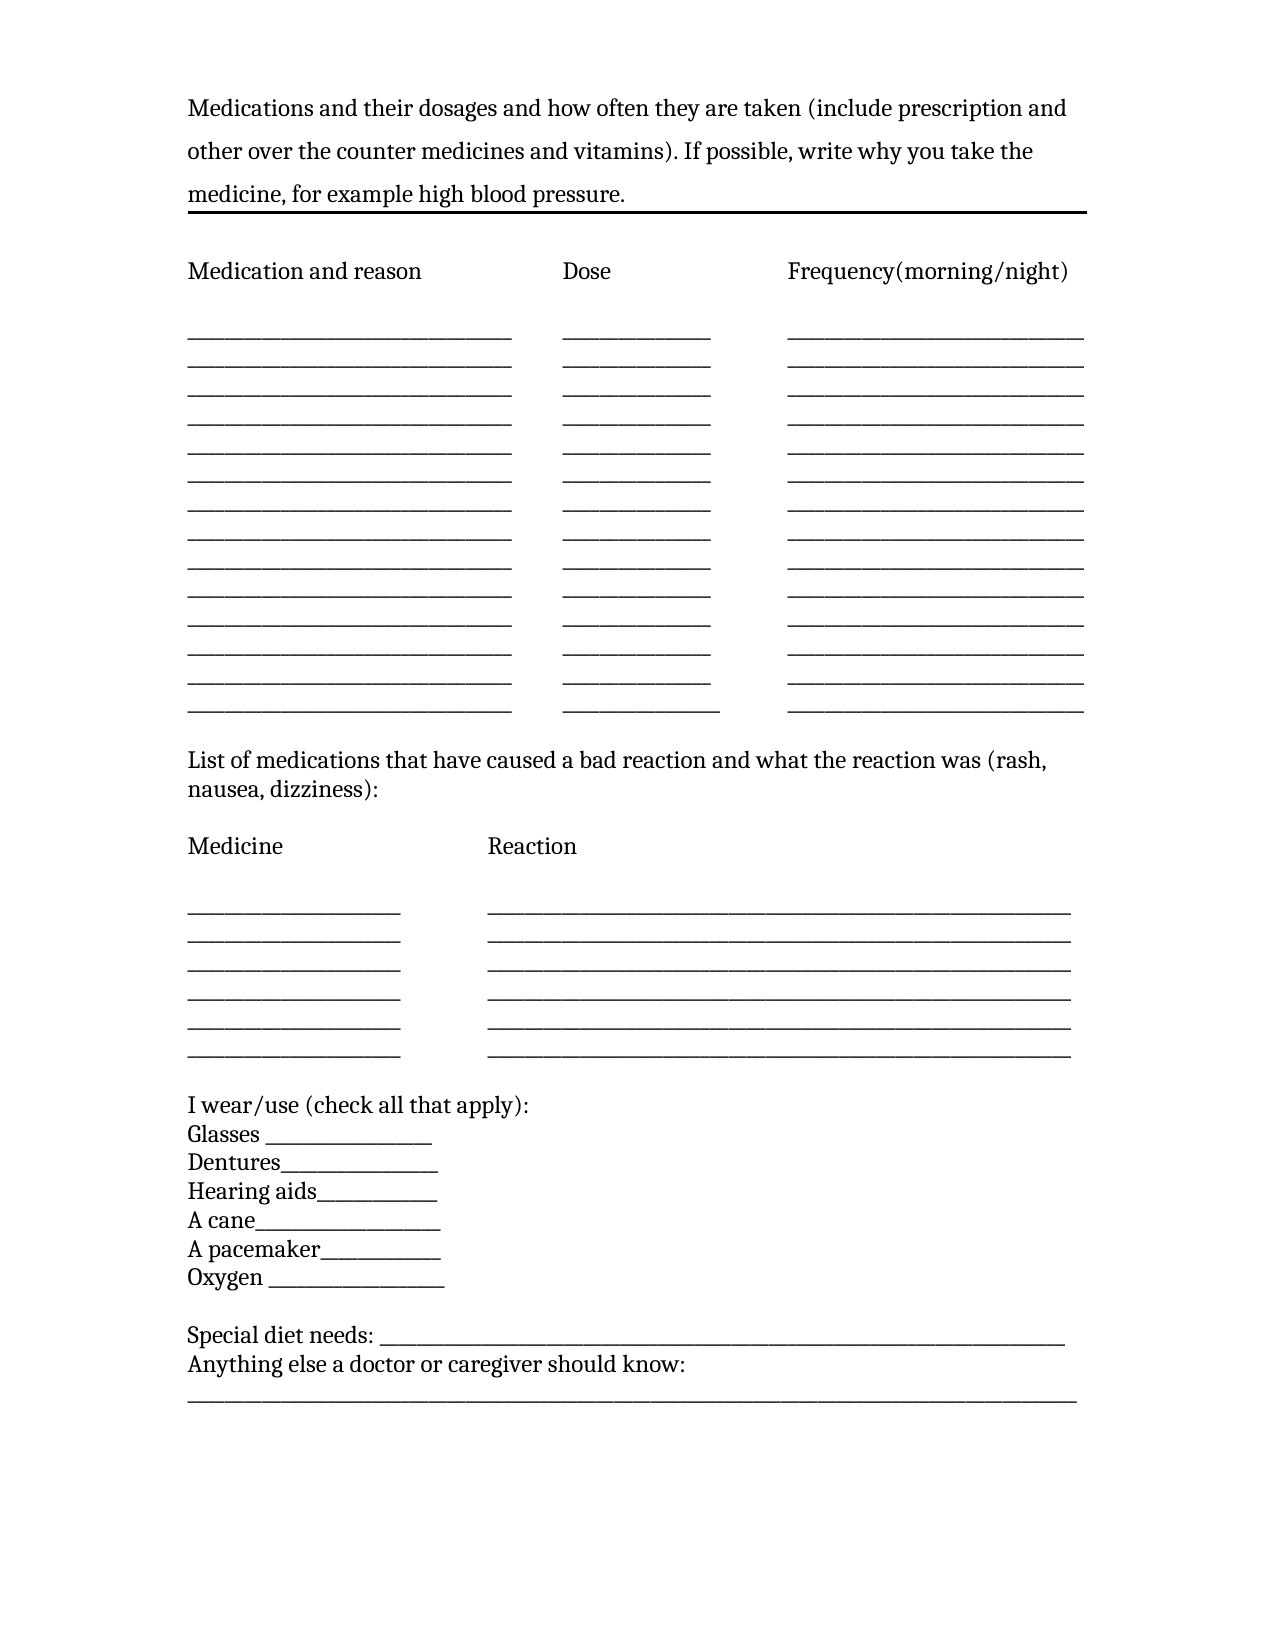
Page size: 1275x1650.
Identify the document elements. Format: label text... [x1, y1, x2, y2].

text ___________________________________ ________________ ________________________________ [187, 487, 1087, 516]
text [187, 94, 1087, 214]
text Hearing aids_____________ [187, 1177, 1087, 1206]
text ___________________________________ ________________ ________________________________ [187, 314, 1087, 343]
text ___________________________________ ________________ ________________________________ [187, 516, 1087, 544]
text _______________________ _______________________________________________________________ [187, 976, 1087, 1004]
text ___________________________________ ________________ ________________________________ [187, 372, 1087, 401]
text ___________________________________ _________________ ________________________________ [187, 688, 1087, 717]
text _______________________ _______________________________________________________________ [187, 1033, 1087, 1062]
text _______________________ _______________________________________________________________ [187, 918, 1087, 947]
text Special diet needs: __________________________________________________________________________ [187, 1321, 1087, 1349]
text _______________________ _______________________________________________________________ [187, 1004, 1087, 1033]
text ___________________________________ ________________ ________________________________ [187, 659, 1087, 688]
text ___________________________________ ________________ ________________________________ [187, 544, 1087, 573]
text Anything else a doctor or caregiver should know: ________________________________________________________________________________________________ [187, 1349, 1087, 1407]
text Dentures_________________ [187, 1148, 1087, 1177]
text List of medications that have caused a bad reaction and what the reaction was (rash, nausea, dizziness): [187, 746, 1087, 803]
text ___________________________________ ________________ ________________________________ [187, 458, 1087, 487]
text ___________________________________ ________________ ________________________________ [187, 429, 1087, 458]
text Medicine Reaction [187, 832, 1087, 861]
text Glasses __________________ [187, 1119, 1087, 1148]
text A cane____________________ [187, 1206, 1087, 1234]
text ___________________________________ ________________ ________________________________ [187, 573, 1087, 602]
text _______________________ _______________________________________________________________ [187, 889, 1087, 918]
text I wear/use (check all that apply): [187, 1091, 1087, 1119]
text Medication and reason Dose Frequency(morning/night) [187, 257, 1087, 286]
text ___________________________________ ________________ ________________________________ [187, 631, 1087, 659]
text A pacemaker_____________ [187, 1234, 1087, 1263]
text ___________________________________ ________________ ________________________________ [187, 401, 1087, 429]
text Oxygen ___________________ [187, 1263, 1087, 1292]
text _______________________ _______________________________________________________________ [187, 947, 1087, 976]
text ___________________________________ ________________ ________________________________ [187, 602, 1087, 631]
text ___________________________________ ________________ ________________________________ [187, 343, 1087, 372]
